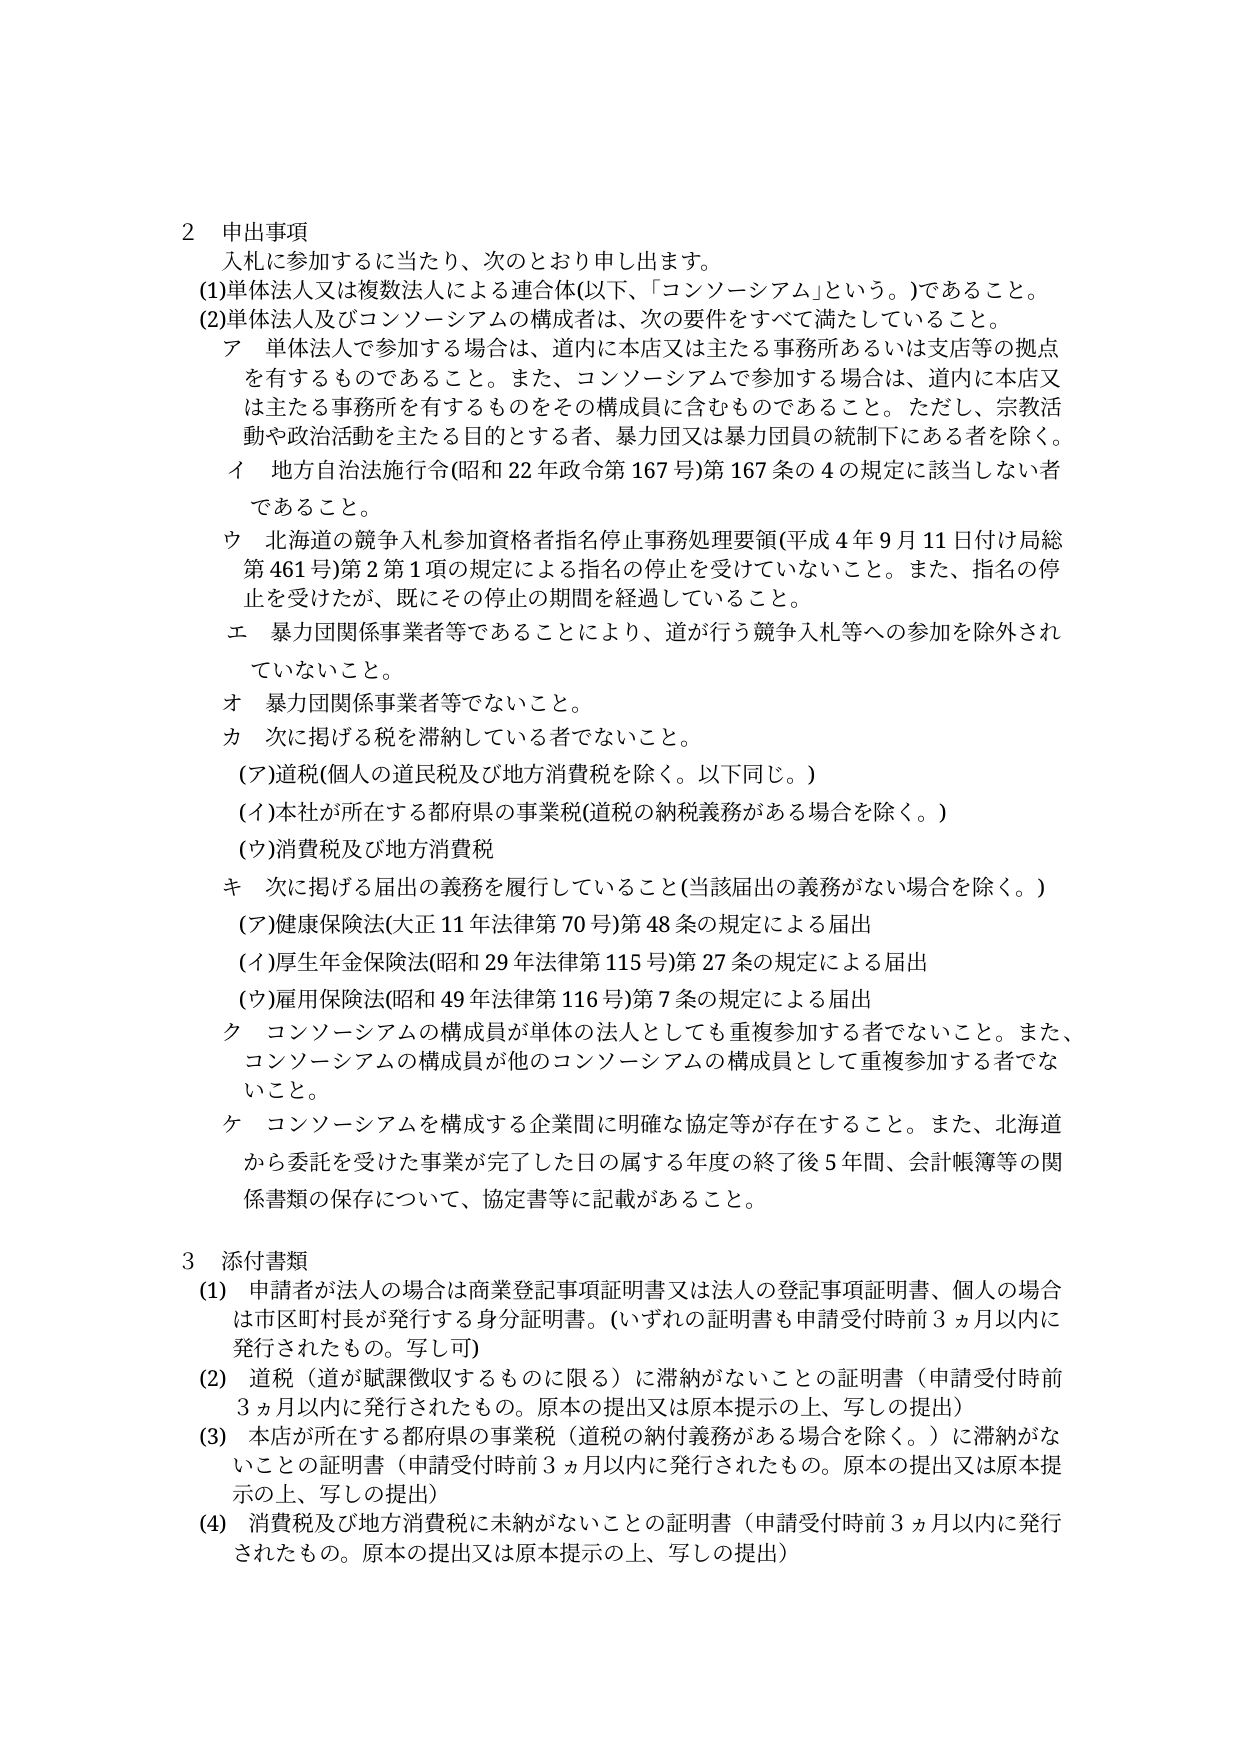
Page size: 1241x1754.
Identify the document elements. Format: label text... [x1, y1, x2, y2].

text (ア)健康保険法(大正11年法律第70号)第48条の規定による届出 [238, 904, 1063, 942]
text (1) 申請者が法人の場合は商業登記事項証明書又は法人の登記事項証明書、個人の場合は市区町村長が発行する身分証明書。(いずれの証明書も申請受付時前３ヵ月以内に発行されたもの。写し可) [177, 1275, 1063, 1363]
text (ウ)消費税及び地方消費税 [238, 829, 1063, 867]
text (1)単体法人又は複数法人による連合体(以下、｢コンソーシアム｣という。)であること。 [199, 275, 1063, 304]
text ３ 添付書類 [177, 1246, 1063, 1275]
text ウ 北海道の競争入札参加資格者指名停止事務処理要領(平成4年9月11日付け局総第461号)第2第1項の規定による指名の停止を受けていないこと。また、指名の停止を受けたが、既にその停止の期間を経過していること。 [221, 525, 1063, 613]
text ク コンソーシアムの構成員が単体の法人としても重複参加する者でないこと。また、コンソーシアムの構成員が他のコンソーシアムの構成員として重複参加する者でないこと。 [221, 1017, 1063, 1104]
text (2) 道税（道が賦課徴収するものに限る）に滞納がないことの証明書（申請受付時前３ヵ月以内に発行されたもの。原本の提出又は原本提示の上、写しの提出） [199, 1363, 1063, 1421]
text (イ)本社が所在する都府県の事業税(道税の納税義務がある場合を除く。) [238, 792, 1063, 829]
text (3) 本店が所在する都府県の事業税（道税の納付義務がある場合を除く。）に滞納がないことの証明書（申請受付時前３ヵ月以内に発行されたもの。原本の提出又は原本提示の上、写しの提出） [199, 1421, 1063, 1508]
text 入札に参加するに当たり、次のとおり申し出ます。 [177, 246, 1063, 275]
text (2)単体法人及びコンソーシアムの構成者は、次の要件をすべて満たしていること。 [199, 304, 1063, 333]
text ２ 申出事項 [177, 217, 1063, 246]
text カ 次に掲げる税を滞納している者でないこと。 [177, 717, 1063, 754]
text ケ コンソーシアムを構成する企業間に明確な協定等が存在すること。また、北海道から委託を受けた事業が完了した日の属する年度の終了後5年間、会計帳簿等の関係書類の保存について、協定書等に記載があること。 [221, 1104, 1063, 1217]
text ア 単体法人で参加する場合は、道内に本店又は主たる事務所あるいは支店等の拠点を有するものであること。また、コンソーシアムで参加する場合は、道内に本店又は主たる事務所を有するものをその構成員に含むものであること。ただし、宗教活動や政治活動を主たる目的とする者、暴力団又は暴力団員の統制下にある者を除く。 [221, 333, 1063, 450]
text オ 暴力団関係事業者等でないこと。 [221, 688, 1063, 717]
text エ 暴力団関係事業者等であることにより、道が行う競争入札等への参加を除外されていないこと。 [226, 613, 1063, 688]
text (ア)道税(個人の道民税及び地方消費税を除く。以下同じ。) [238, 754, 1063, 792]
text (ウ)雇用保険法(昭和49年法律第116号)第7条の規定による届出 [238, 979, 1063, 1017]
text (イ)厚生年金保険法(昭和29年法律第115号)第27条の規定による届出 [238, 942, 1063, 979]
text イ 地方自治法施行令(昭和22年政令第167号)第167条の4の規定に該当しない者であること。 [226, 450, 1063, 525]
text (4) 消費税及び地方消費税に未納がないことの証明書（申請受付時前３ヵ月以内に発行されたもの。原本の提出又は原本提示の上、写しの提出） [199, 1508, 1063, 1567]
text キ 次に掲げる届出の義務を履行していること(当該届出の義務がない場合を除く。) [177, 867, 1063, 904]
